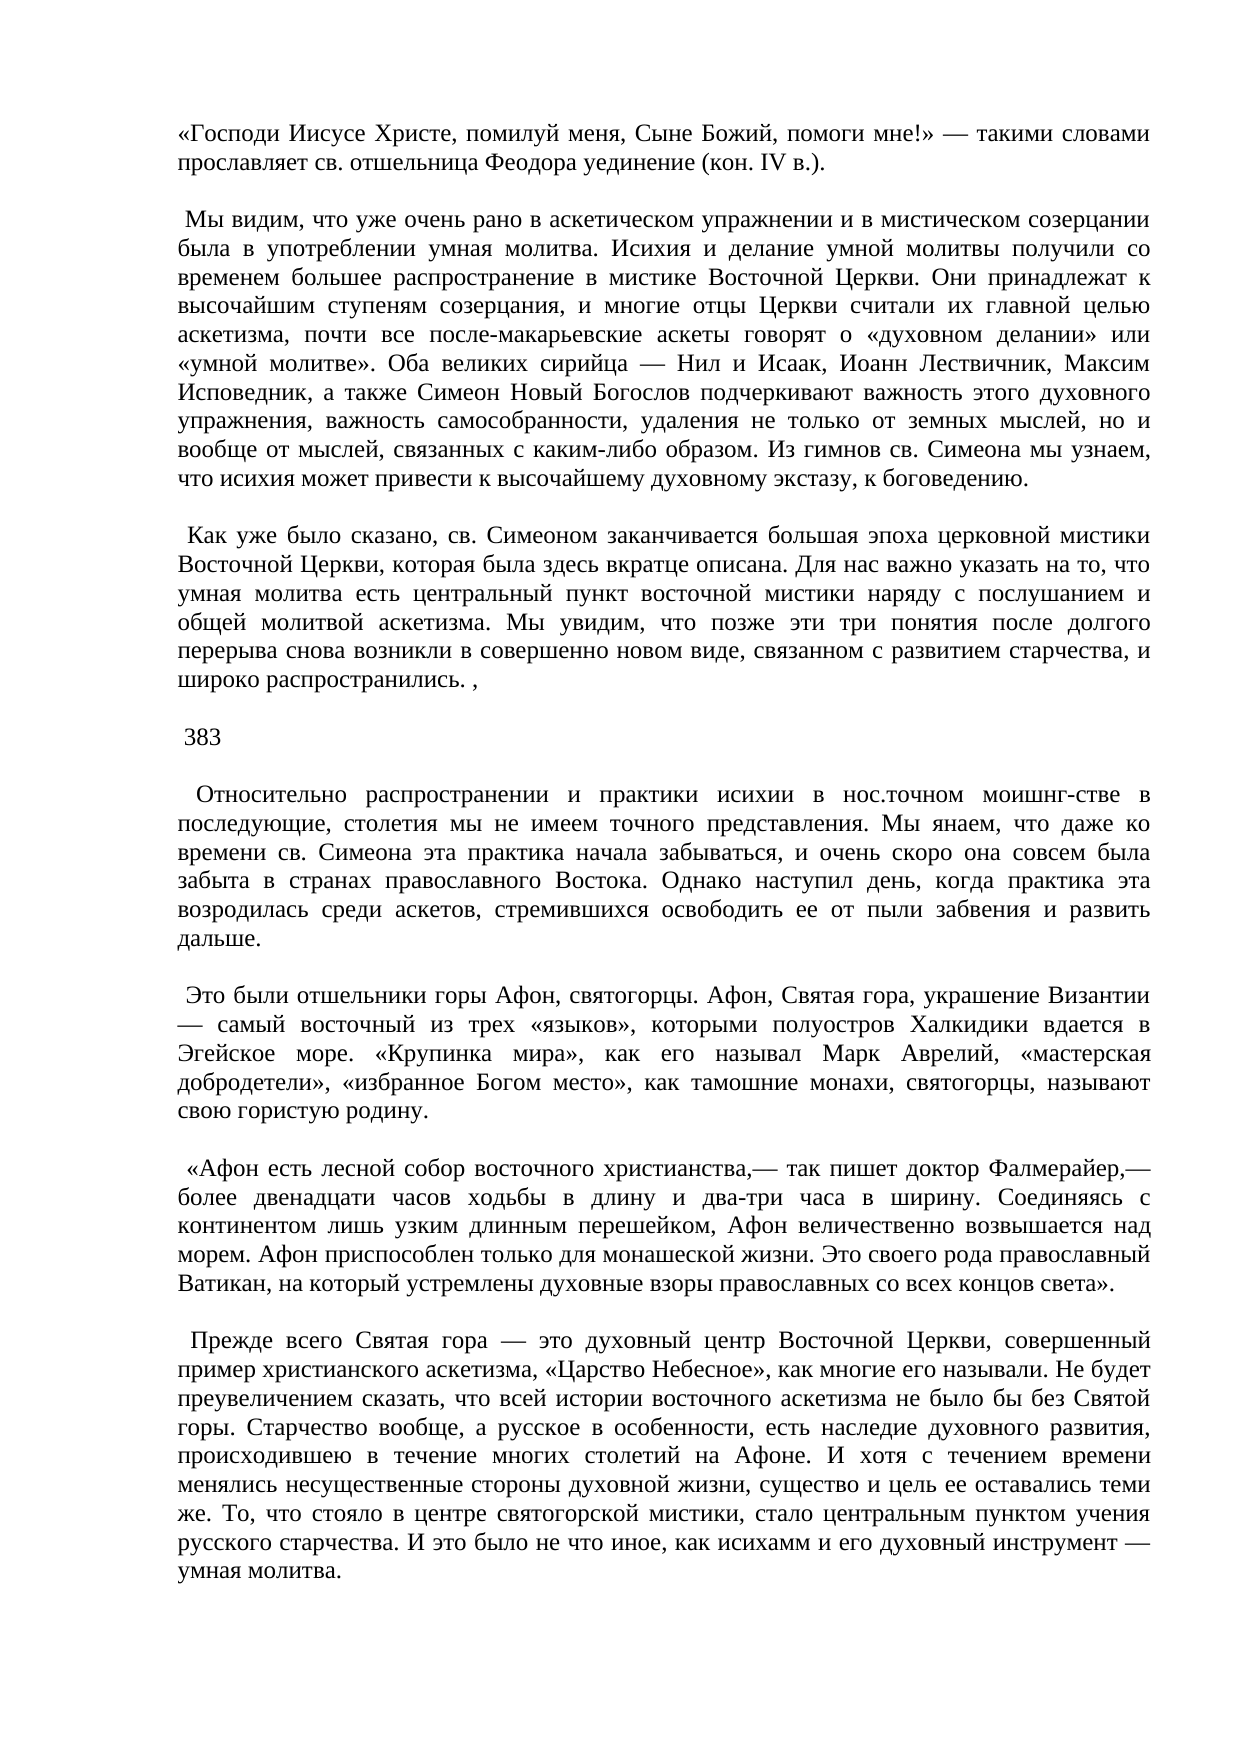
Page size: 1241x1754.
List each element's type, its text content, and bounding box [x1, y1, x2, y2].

text Прежде всего Святая гора — это духовный центр Восточной Церкви, совершенный пример христианского аскетизма, «Царство Небесное», как многие его называли. Не будет преувеличением сказать, что всей истории восточного аскетизма не было бы без Святой горы. Старчество вообще, а русское в особенности, есть наследие духовного развития, происходившею в течение многих столетий на Афоне. И хотя с течением времени менялись несущественные стороны духовной жизни, существо и цель ее оставались теми же. То, что стояло в центре святогорской мистики, стало центральным пунктом учения русского старчества. И это было не что иное, как исихамм и его духовный инструмент — умная молитва. [177, 1326, 1152, 1584]
text Мы видим, что уже очень рано в аскетическом упражнении и в мистическом созерцании была в употреблении умная молитва. Исихия и делание умной молитвы получили со временем большее распространение в мистике Восточной Церкви. Они принадлежат к высочайшим ступеням созерцания, и многие отцы Церкви считали их главной целью аскетизма, почти все после-макарьевские аскеты говорят о «духовном делании» или «умной молитве». Оба великих сирийца — Нил и Исаак, Иоанн Лествичник, Максим Исповедник, а также Симеон Новый Богослов подчеркивают важность этого духовного упражнения, важность самособранности, удаления не только от земных мыслей, но и вообще от мыслей, связанных с каким-либо образом. Из гимнов св. Симеона мы узнаем, что исихия может привести к высочайшему духовному экстазу, к боговедению. [177, 204, 1152, 492]
text Как уже было сказано, св. Симеоном заканчивается большая эпоха церковной мистики Восточной Церкви, которая была здесь вкратце описана. Для нас важно указать на то, что умная молитва есть центральный пункт восточной мистики наряду с послушанием и общей молитвой аскетизма. Мы увидим, что позже эти три понятия после долгого перерыва снова возникли в совершенно новом виде, связанном с развитием старчества, и широко распространились. , [177, 521, 1152, 693]
text Это были отшельники горы Афон, святогорцы. Афон, Святая гора, украшение Византии — самый восточный из трех «языков», которыми полуостров Халкидики вдается в Эгейское море. «Крупинка мира», как его называл Марк Аврелий, «мастерская добродетели», «избранное Богом место», как тамошние монахи, святогорцы, называют свою гористую родину. [177, 981, 1152, 1124]
text «Афон есть лесной собор восточного христианства,— так пишет доктор Фалмерайер,— более двенадцати часов ходьбы в длину и два-три часа в ширину. Соединяясь с континентом лишь узким длинным перешейком, Афон величественно возвышается над морем. Афон приспособлен только для монашеской жизни. Это своего рода православный Ватикан, на который устремлены духовные взоры православных со всех концов света». [177, 1153, 1152, 1297]
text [177, 118, 1152, 176]
text Относительно распространении и практики исихии в нос.точном моишнг-стве в последующие, столетия мы не имеем точного представления. Мы янаем, что даже ко времени св. Симеона эта практика начала забываться, и очень скоро она совсем была забыта в странах православного Востока. Однако наступил день, когда практика эта возродилась среди аскетов, стремившихся освободить ее от пыли забвения и развить дальше. [177, 779, 1152, 952]
text 383 [177, 722, 1152, 751]
